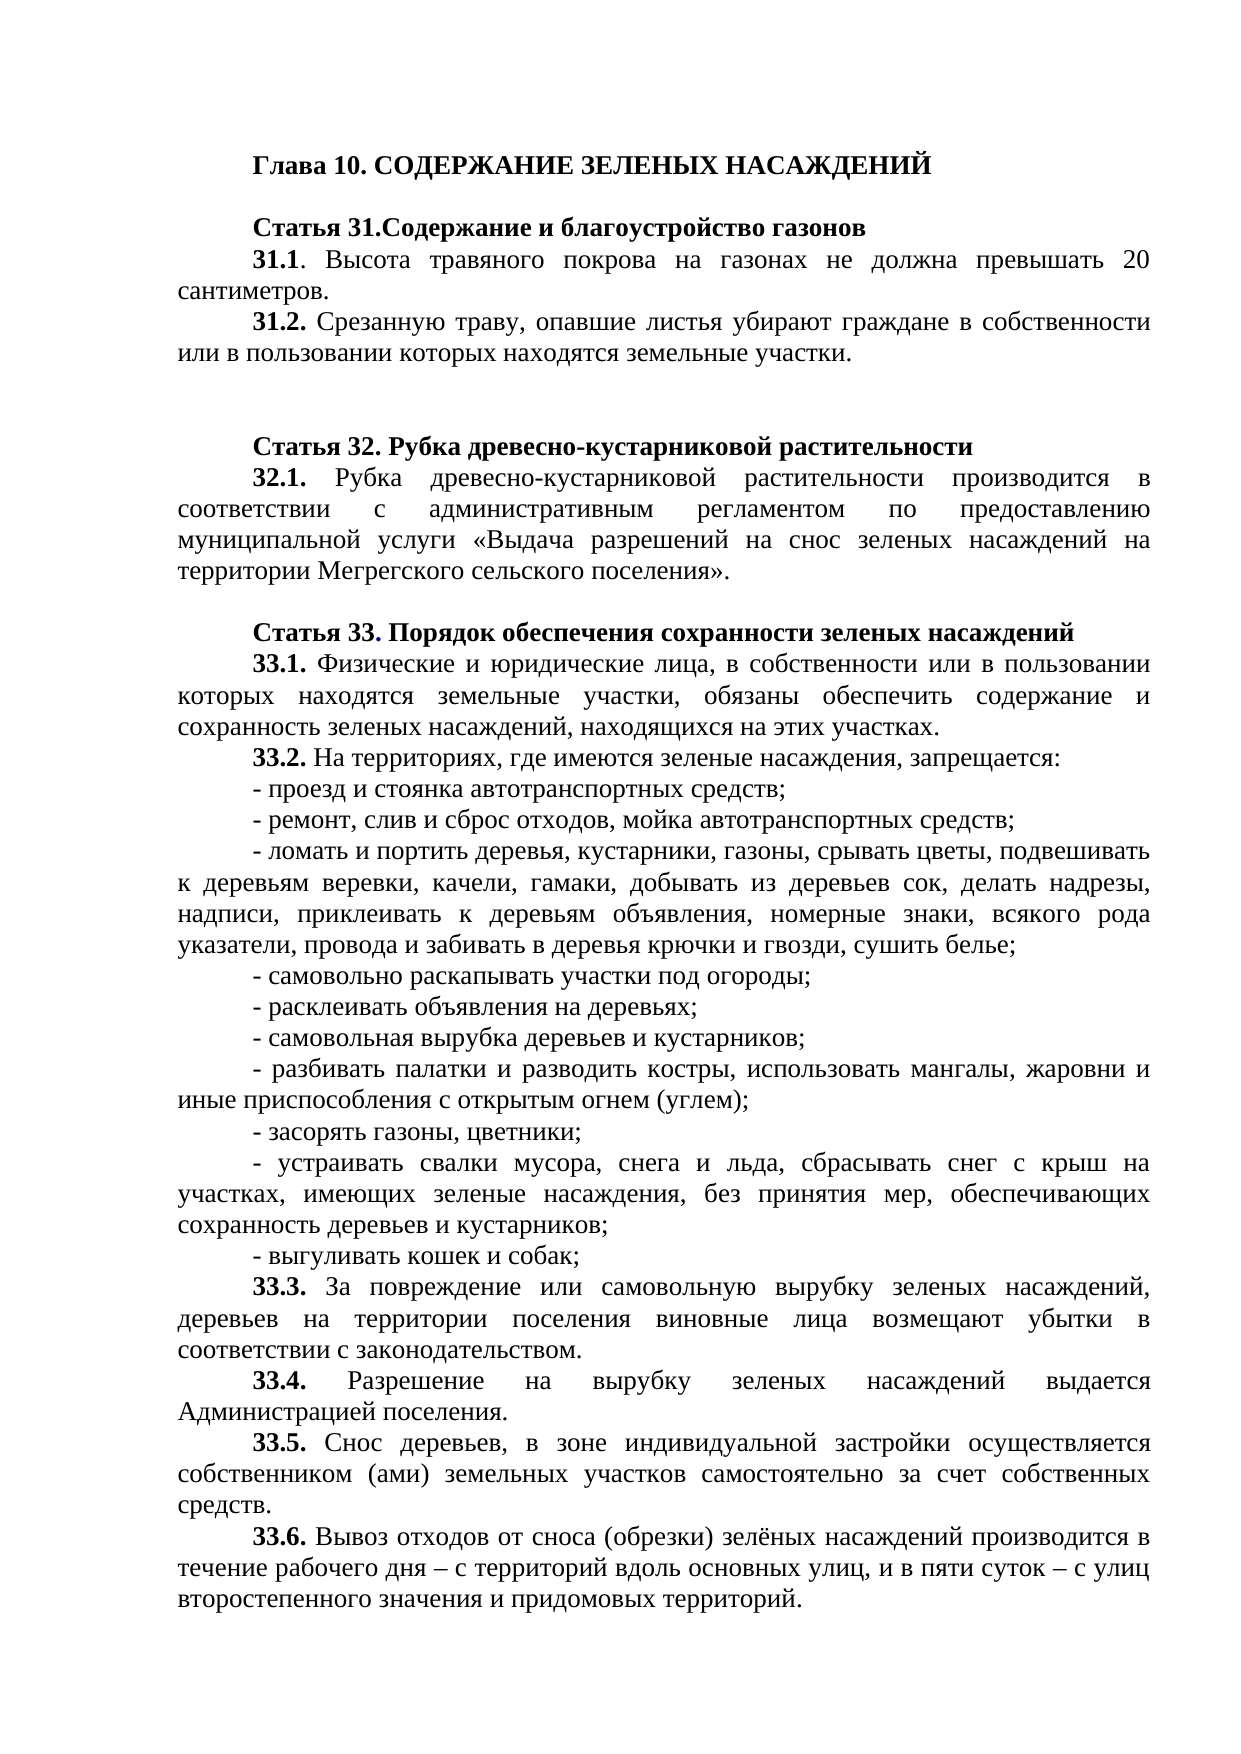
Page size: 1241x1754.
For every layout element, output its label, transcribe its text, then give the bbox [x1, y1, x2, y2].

text 33.4. Разрешение на вырубку зеленых насаждений выдается Администрацией поселения. [177, 1364, 1152, 1426]
text - засорять газоны, цветники; [177, 1115, 1152, 1146]
text - ремонт, слив и сброс отходов, мойка автотранспортных средств; [177, 803, 1152, 834]
text Статья 32. Рубка древесно-кустарниковой растительности [177, 429, 1152, 461]
text 33.5. Снос деревьев, в зоне индивидуальной застройки осуществляется собственником (ами) земельных участков самостоятельно за счет собственных средств. [177, 1426, 1152, 1520]
text - самовольная вырубка деревьев и кустарников; [177, 1021, 1152, 1052]
subtitle Глава 10. СОДЕРЖАНИЕ ЗЕЛЕНЫХ НАСАЖДЕНИЙ [177, 149, 1152, 180]
text 32.1. Рубка древесно-кустарниковой растительности производится в соответствии с административным регламентом по предоставлению муниципальной услуги «Выдача разрешений на снос зеленых насаждений на территории Мегрегского сельского поселения». [177, 461, 1152, 585]
text 33.3. За повреждение или самовольную вырубку зеленых насаждений, деревьев на территории поселения виновные лица возмещают убытки в соответствии с законодательством. [177, 1271, 1152, 1364]
text 33.1. Физические и юридические лица, в собственности или в пользовании которых находятся земельные участки, обязаны обеспечить содержание и сохранность зеленых насаждений, находящихся на этих участках. [177, 648, 1152, 741]
text 33.6. Вывоз отходов от сноса (обрезки) зелёных насаждений производится в течение рабочего дня – с территорий вдоль основных улиц, и в пяти суток – с улиц второстепенного значения и придомовых территорий. [177, 1520, 1152, 1613]
text 33.2. На территориях, где имеются зеленые насаждения, запрещается: [177, 741, 1152, 772]
text - самовольно раскапывать участки под огороды; [177, 959, 1152, 990]
text - разбивать палатки и разводить костры, использовать мангалы, жаровни и иные приспособления с открытым огнем (углем); [177, 1052, 1152, 1115]
text 31.2. Срезанную траву, опавшие листья убирают граждане в собственности или в пользовании которых находятся земельные участки. [177, 305, 1152, 367]
text - ломать и портить деревья, кустарники, газоны, срывать цветы, подвешивать к деревьям веревки, качели, гамаки, добывать из деревьев сок, делать надрезы, надписи, приклеивать к деревьям объявления, номерные знаки, всякого рода указатели, провода и забивать в деревья крючки и гвозди, сушить белье; [177, 834, 1152, 959]
text - выгуливать кошек и собак; [177, 1239, 1152, 1271]
text Статья 33. Порядок обеспечения сохранности зеленых насаждений [177, 616, 1152, 648]
text 31.1. Высота травяного покрова на газонах не должна превышать 20 сантиметров. [177, 243, 1152, 305]
text - проезд и стоянка автотранспортных средств; [177, 772, 1152, 803]
text - расклеивать объявления на деревьях; [177, 990, 1152, 1021]
text Статья 31.Содержание и благоустройство газонов [177, 212, 1152, 243]
text - устраивать свалки мусора, снега и льда, сбрасывать снег с крыш на участках, имеющих зеленые насаждения, без принятия мер, обеспечивающих сохранность деревьев и кустарников; [177, 1146, 1152, 1239]
